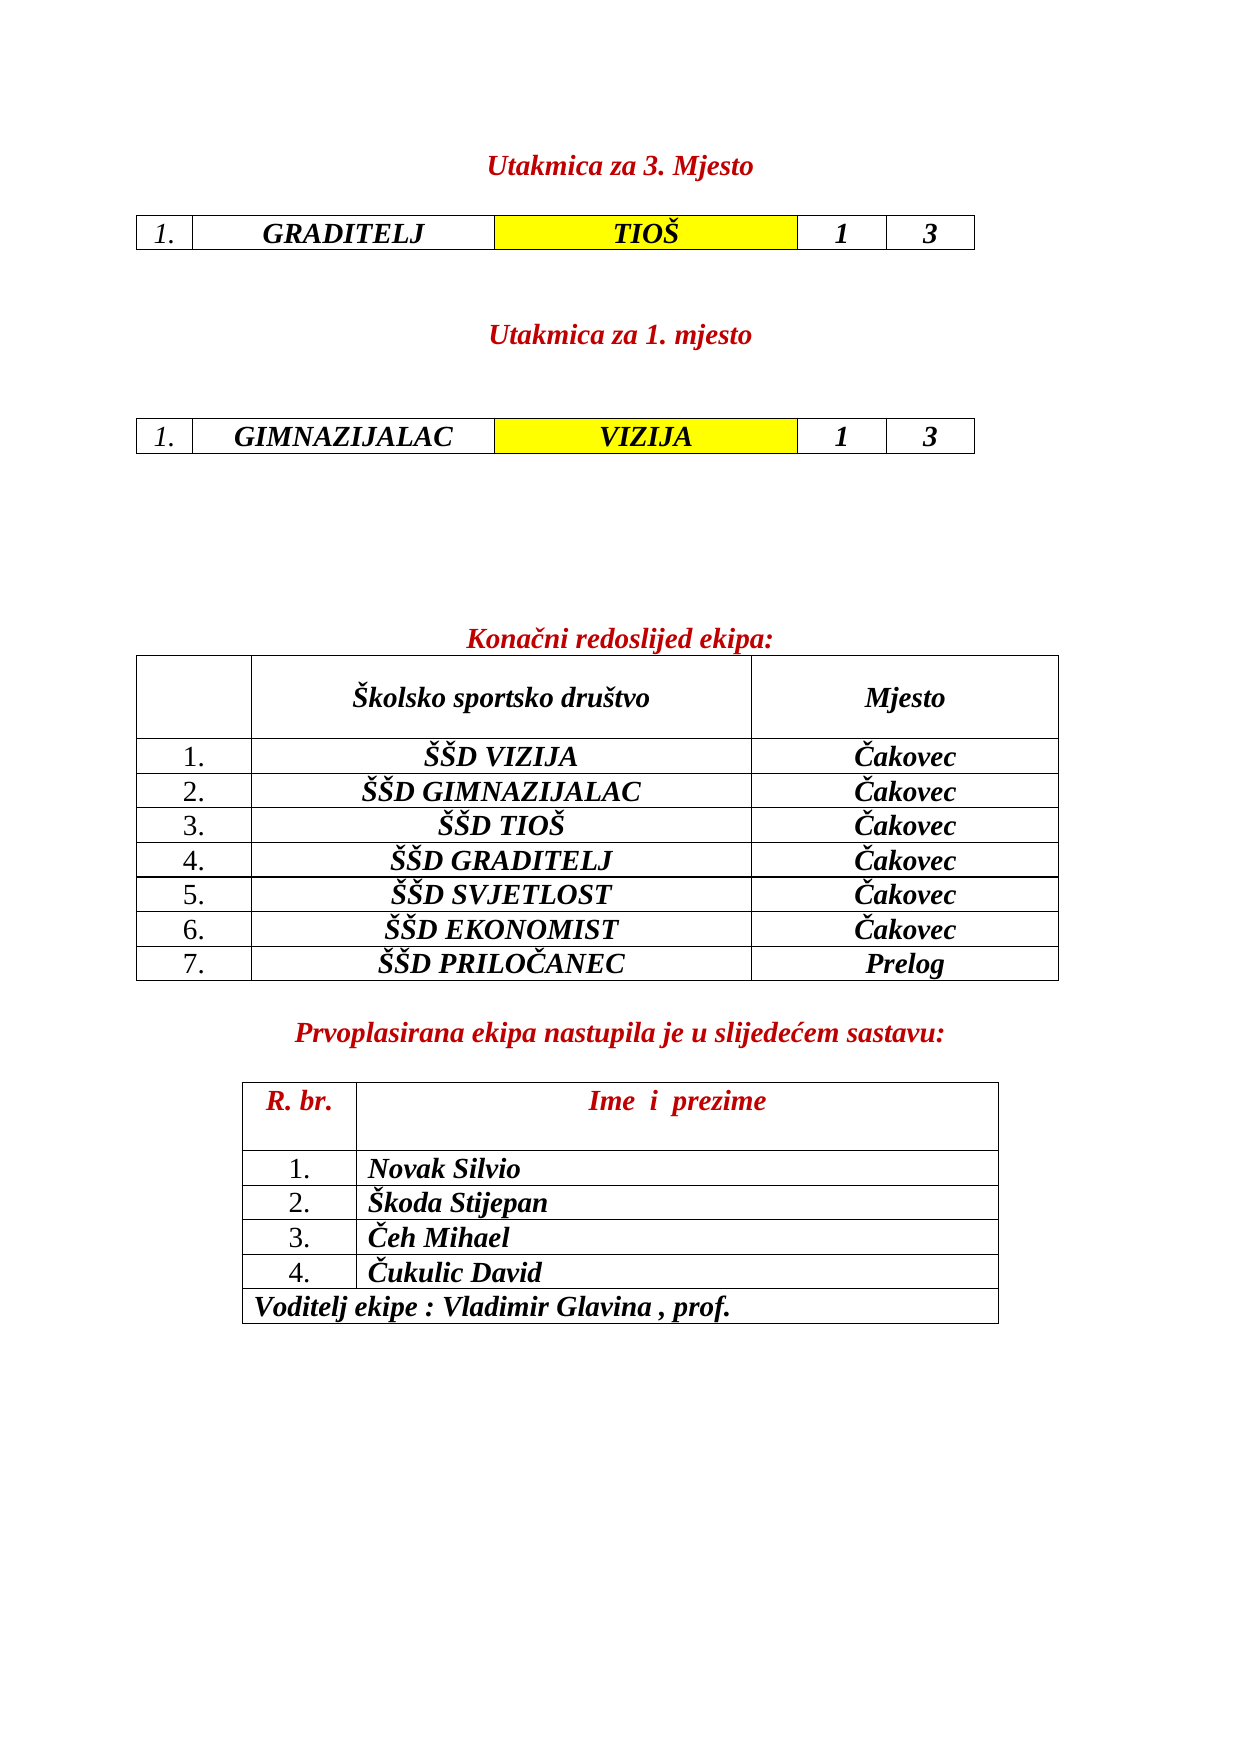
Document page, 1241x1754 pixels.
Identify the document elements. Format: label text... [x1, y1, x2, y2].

table_cell Prelog [752, 947, 1058, 980]
table_cell ŠŠD SVJETLOST [252, 878, 751, 911]
table_cell 4. [137, 843, 251, 876]
table_header GIMNAZIJALAC [193, 419, 494, 453]
table_cell 5. [137, 878, 251, 911]
table_cell 4. [243, 1255, 356, 1288]
table_cell ŠŠD TIOŠ [252, 808, 751, 842]
table_cell Čukulic David [357, 1255, 998, 1288]
table_cell 6. [137, 912, 251, 946]
table_cell 7. [137, 947, 251, 980]
table_cell Čakovec [752, 774, 1058, 807]
table_header Mjesto [752, 656, 1058, 738]
table_header VIZIJA [495, 419, 797, 453]
table_cell Čakovec [752, 808, 1058, 842]
table_cell ŠŠD GRADITELJ [252, 843, 751, 876]
text Utakmica za 3. Mjesto [148, 148, 1093, 181]
table_cell Škoda Stijepan [357, 1186, 998, 1219]
table_header Ime i prezime [357, 1083, 998, 1150]
table_cell 3. [243, 1220, 356, 1254]
table_cell 2. [243, 1186, 356, 1219]
table_cell Čakovec [752, 739, 1058, 773]
table_header 1 [798, 419, 886, 453]
table_cell 3. [137, 808, 251, 842]
table_cell Voditelj ekipe : Vladimir Glavina , prof. [243, 1289, 998, 1323]
table_cell Čakovec [752, 912, 1058, 946]
table_cell Novak Silvio [357, 1151, 998, 1184]
text Konačni redoslijed ekipa: [148, 621, 1093, 655]
table_header GRADITELJ [193, 216, 494, 249]
table_header 3 [887, 419, 974, 453]
table_header TIOŠ [495, 216, 797, 249]
table_header Školsko sportsko društvo [252, 656, 751, 738]
table_cell ŠŠD GIMNAZIJALAC [252, 774, 751, 807]
table_header 1 [798, 216, 886, 249]
table_header 1. [137, 419, 192, 453]
table_cell ŠŠD PRILOČANEC [252, 947, 751, 980]
table_header [137, 656, 251, 738]
text Prvoplasirana ekipa nastupila je u slijedećem sastavu: [148, 1015, 1093, 1048]
table_cell ŠŠD EKONOMIST [252, 912, 751, 946]
table_header 3 [887, 216, 974, 249]
table_cell ŠŠD VIZIJA [252, 739, 751, 773]
table_cell 1. [243, 1151, 356, 1184]
table_cell Čeh Mihael [357, 1220, 998, 1254]
table_header 1. [137, 216, 192, 249]
table_cell Čakovec [752, 878, 1058, 911]
table_cell 2. [137, 774, 251, 807]
text Utakmica za 1. mjesto [148, 317, 1093, 351]
table_cell 1. [137, 739, 251, 773]
table_cell Čakovec [752, 843, 1058, 876]
table_header R. br. [243, 1083, 356, 1150]
